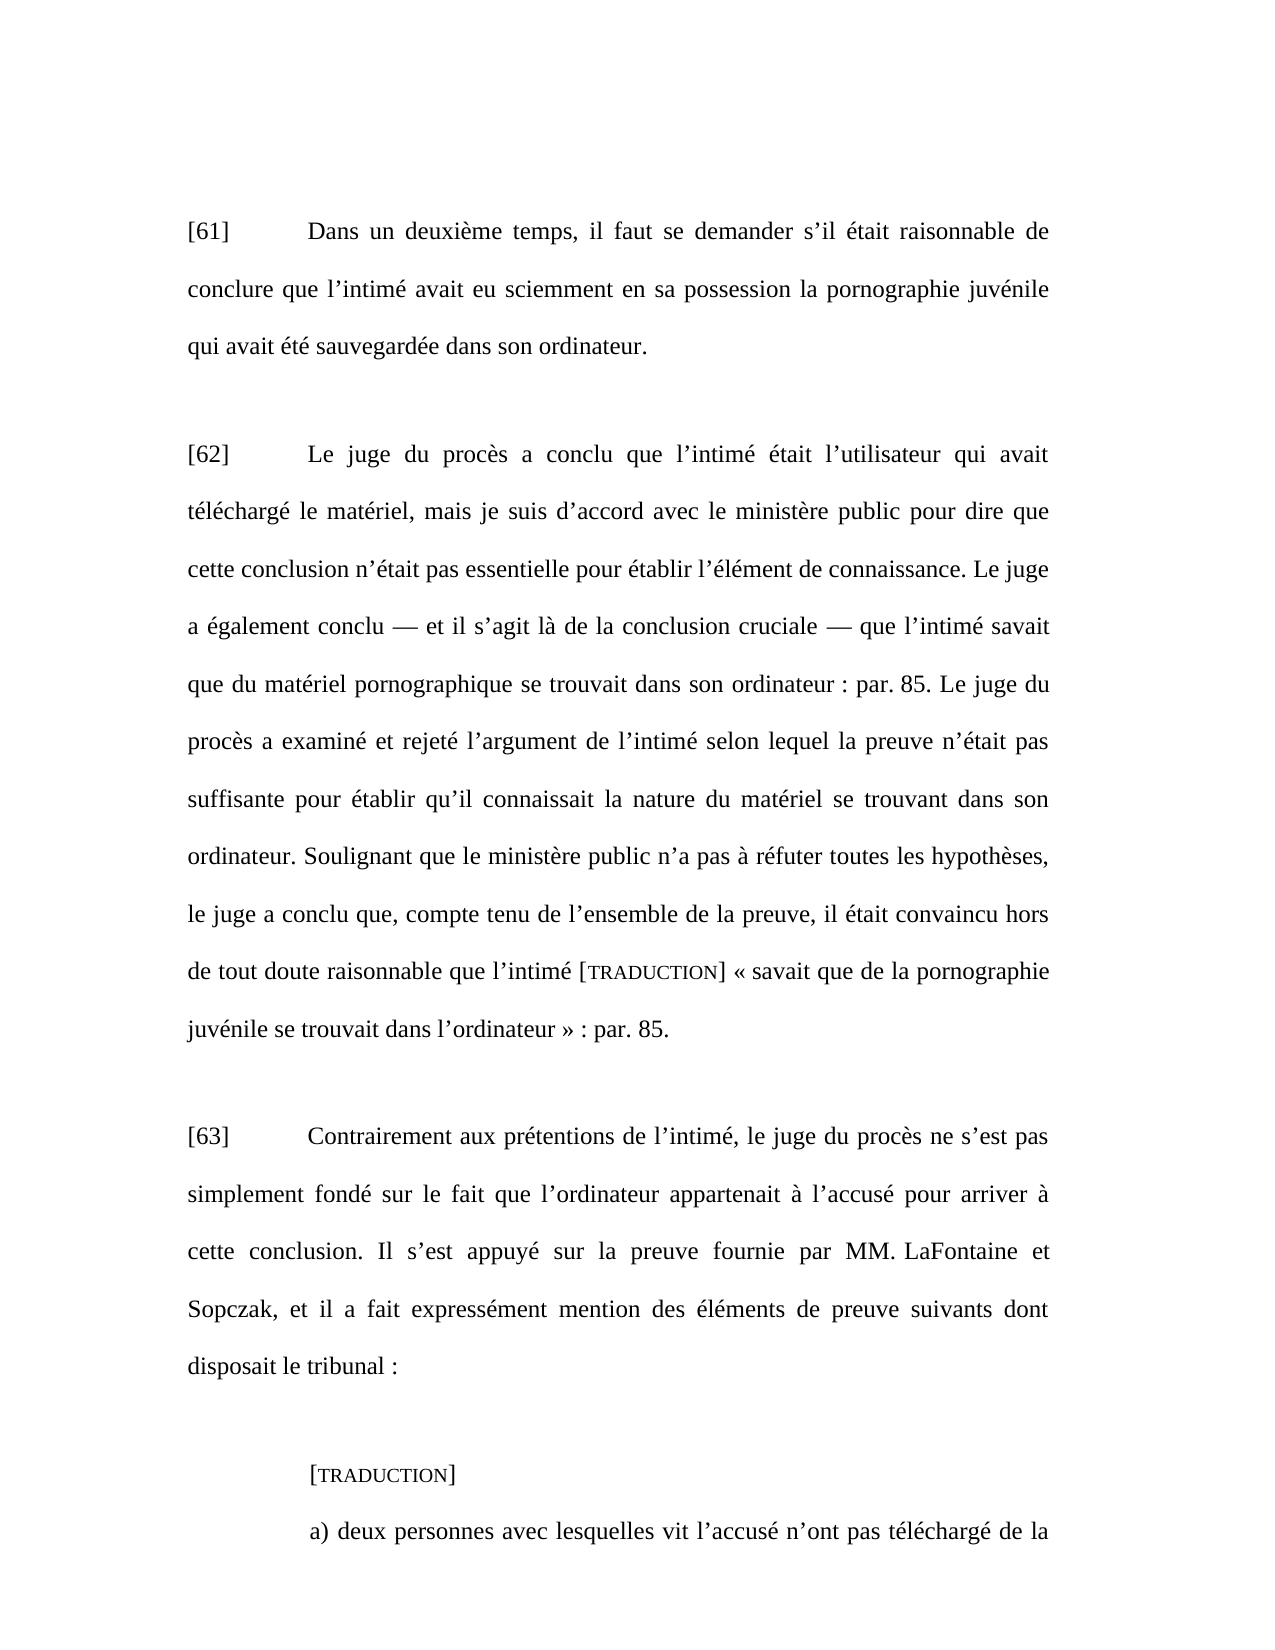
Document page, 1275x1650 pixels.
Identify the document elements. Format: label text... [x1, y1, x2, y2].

text [traduction] [187, 1459, 1050, 1488]
text Contrairement aux prétentions de l’intimé, le juge du procès ne s’est pas simplement fondé sur le fait que l’ordinateur appartenait à l’accusé pour arriver à cette conclusion. Il s’est appuyé sur la preuve fournie par MM. LaFontaine et Sopczak, et il a fait expressément mention des éléments de preuve suivants dont disposait le tribunal : [187, 1121, 1050, 1380]
text Dans un deuxième temps, il faut se demander s’il était raisonnable de conclure que l’intimé avait eu sciemment en sa possession la pornographie juvénile qui avait été sauvegardée dans son ordinateur. [187, 216, 1050, 360]
text Le juge du procès a conclu que l’intimé était l’utilisateur qui avait téléchargé le matériel, mais je suis d’accord avec le ministère public pour dire que cette conclusion n’était pas essentielle pour établir l’élément de connaissance. Le juge a également conclu — et il s’agit là de la conclusion cruciale — que l’intimé savait que du matériel pornographique se trouvait dans son ordinateur : par. 85. Le juge du procès a examiné et rejeté l’argument de l’intimé selon lequel la preuve n’était pas suffisante pour établir qu’il connaissait la nature du matériel se trouvant dans son ordinateur. Soulignant que le ministère public n’a pas à réfuter toutes les hypothèses, le juge a conclu que, compte tenu de l’ensemble de la preuve, il était convaincu hors de tout doute raisonnable que l’intimé [traduction] « savait que de la pornographie juvénile se trouvait dans l’ordinateur » : par. 85. [187, 439, 1050, 1043]
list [309, 1516, 1050, 1545]
